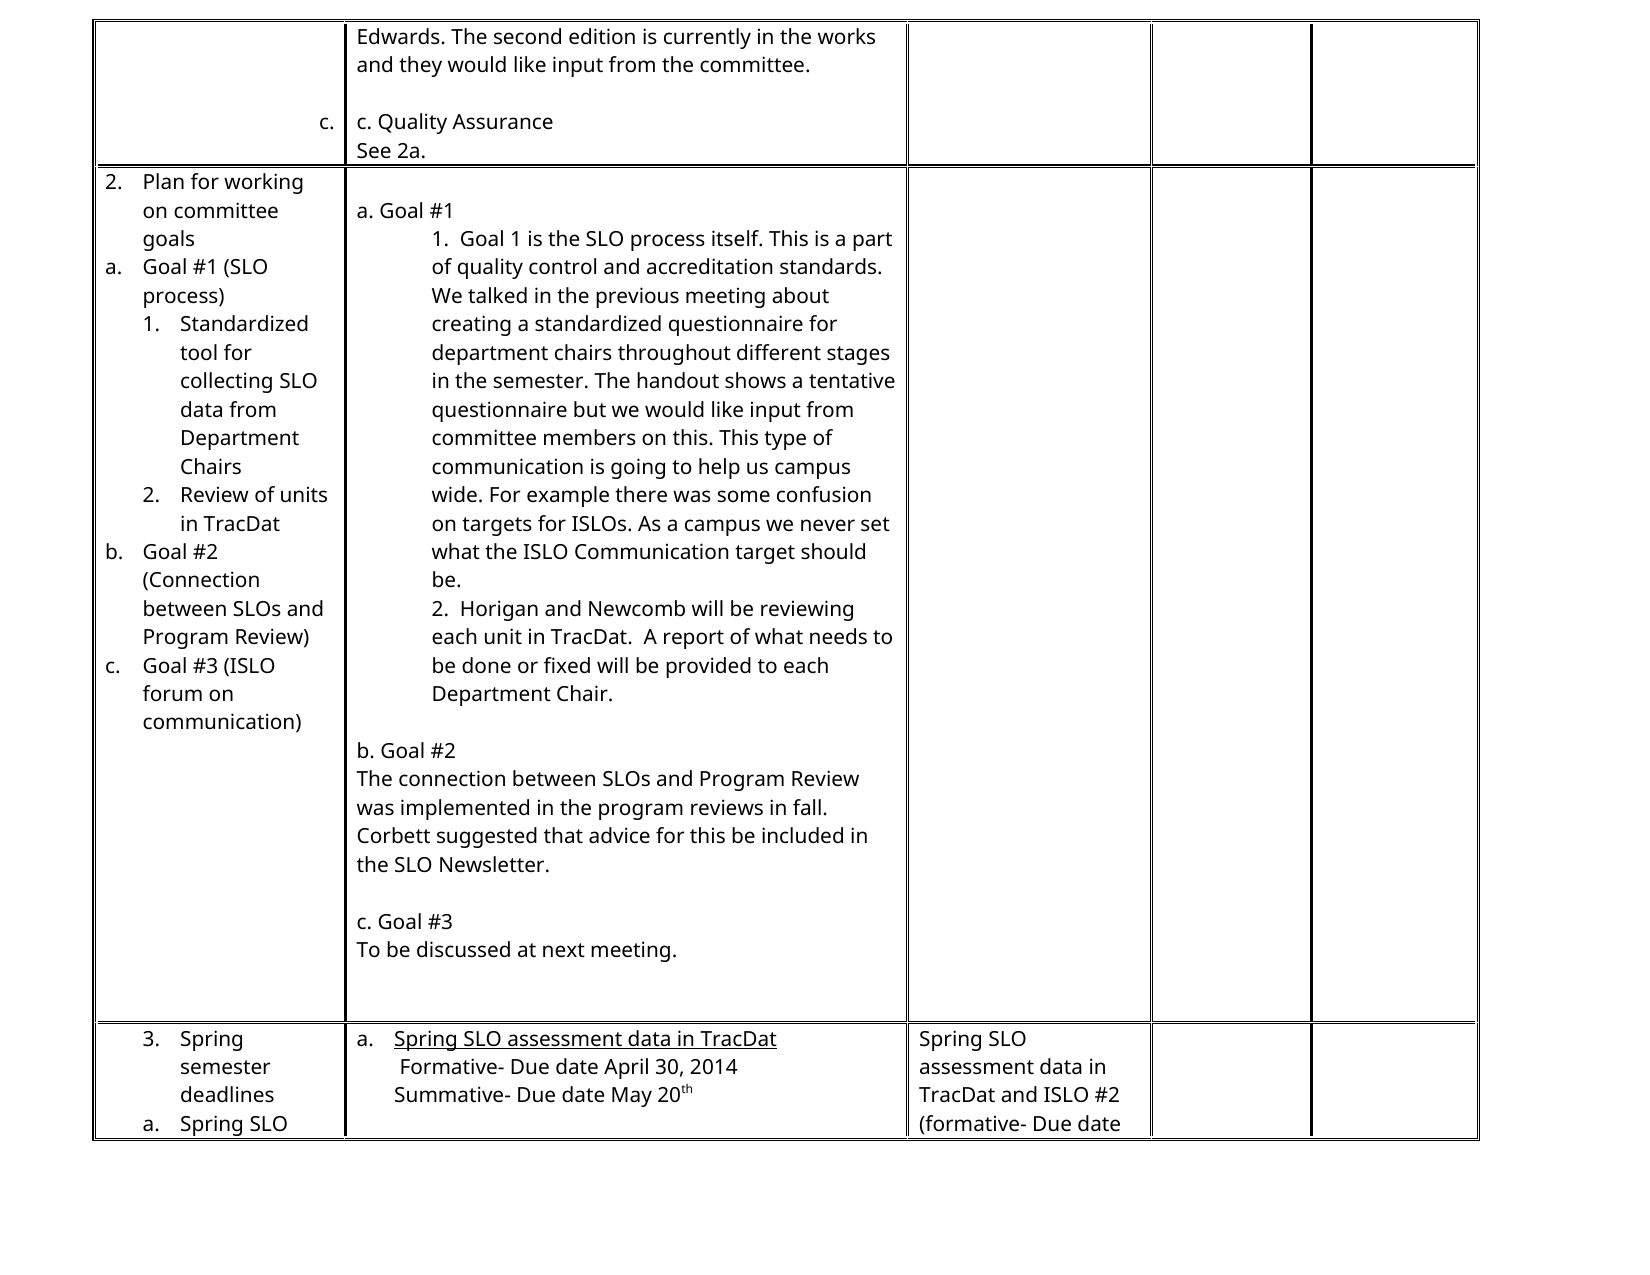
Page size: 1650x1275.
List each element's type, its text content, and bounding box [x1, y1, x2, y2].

table_cell Plan for working on committee goals Goal #1 (SLO process) Standardized tool for collecting SLO data from Department Chairs Review of units in TracDat Goal #2 (Connection between SLOs and Program Review) Goal #3 (ISLO forum on communication) [96, 164, 344, 1021]
table_cell [908, 22, 1151, 164]
table_cell [1151, 1024, 1311, 1137]
table_cell [1153, 168, 1310, 1021]
table_cell [1151, 22, 1311, 164]
table_cell a. Goal #1 1. Goal 1 is the SLO process itself. This is a part of quality control and accreditation standards. We talked in the previous meeting about creating a standardized questionnaire for department chairs throughout different stages in the semester. The handout shows a tentative questionnaire but we would like input from committee members on this. This type of communication is going to help us campus wide. For example there was some confusion on targets for ISLOs. As a campus we never set what the ISLO Communication target should be. 2. Horigan and Newcomb will be reviewing each unit in TracDat. A report of what needs to be done or fixed will be provided to each Department Chair. b. Goal #2 The connection between SLOs and Program Review was implemented in the program reviews in fall. Corbett suggested that advice for this be included in the SLO Newsletter. c. Goal #3 To be discussed at next meeting. [347, 168, 906, 1021]
table_cell [1313, 164, 1477, 1021]
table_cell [94, 1021, 345, 1137]
table_cell [1311, 22, 1477, 164]
table_cell [909, 168, 1150, 1021]
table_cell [345, 22, 908, 164]
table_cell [908, 1024, 1151, 1137]
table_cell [345, 1024, 908, 1137]
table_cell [1311, 1021, 1478, 1137]
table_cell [94, 20, 345, 164]
